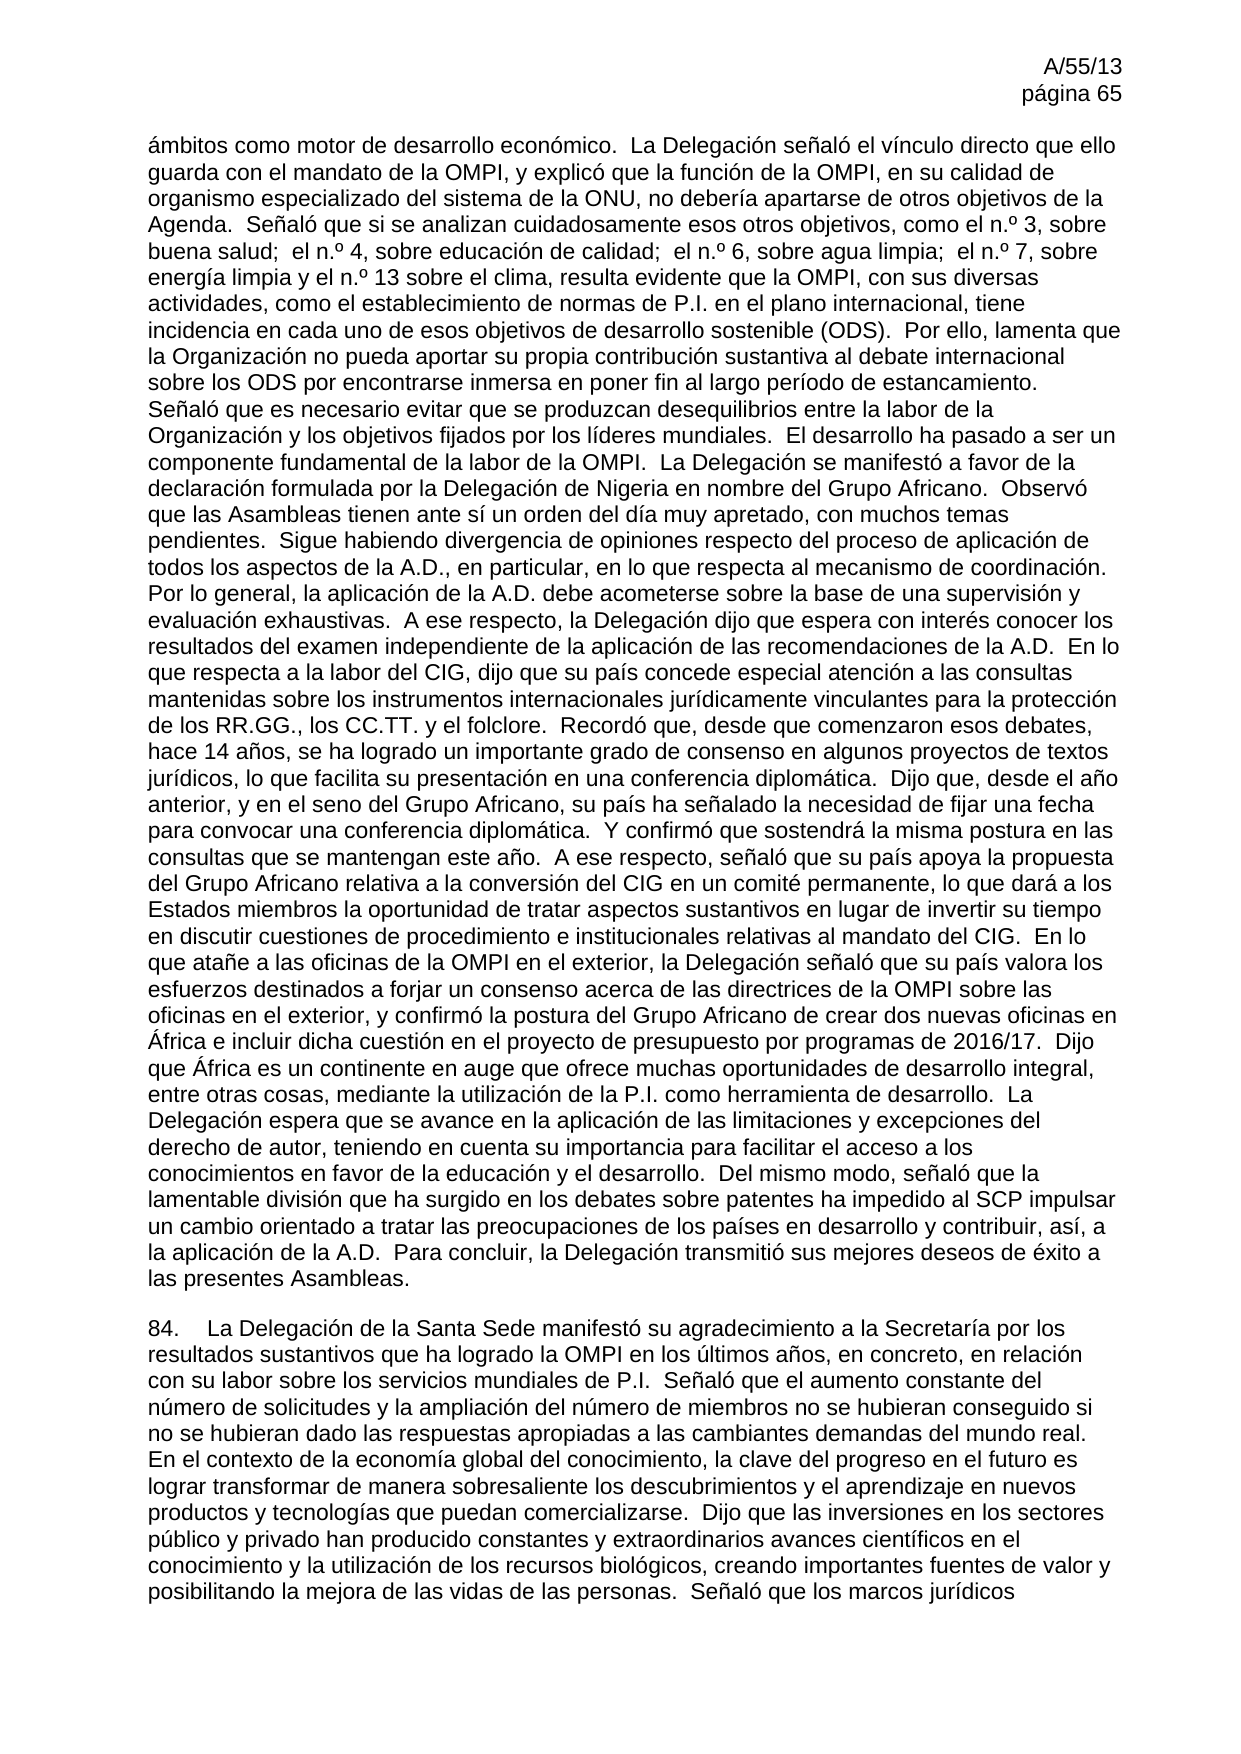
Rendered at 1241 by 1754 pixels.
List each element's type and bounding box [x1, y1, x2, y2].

text [148, 1315, 1122, 1604]
text [148, 132, 1122, 1292]
